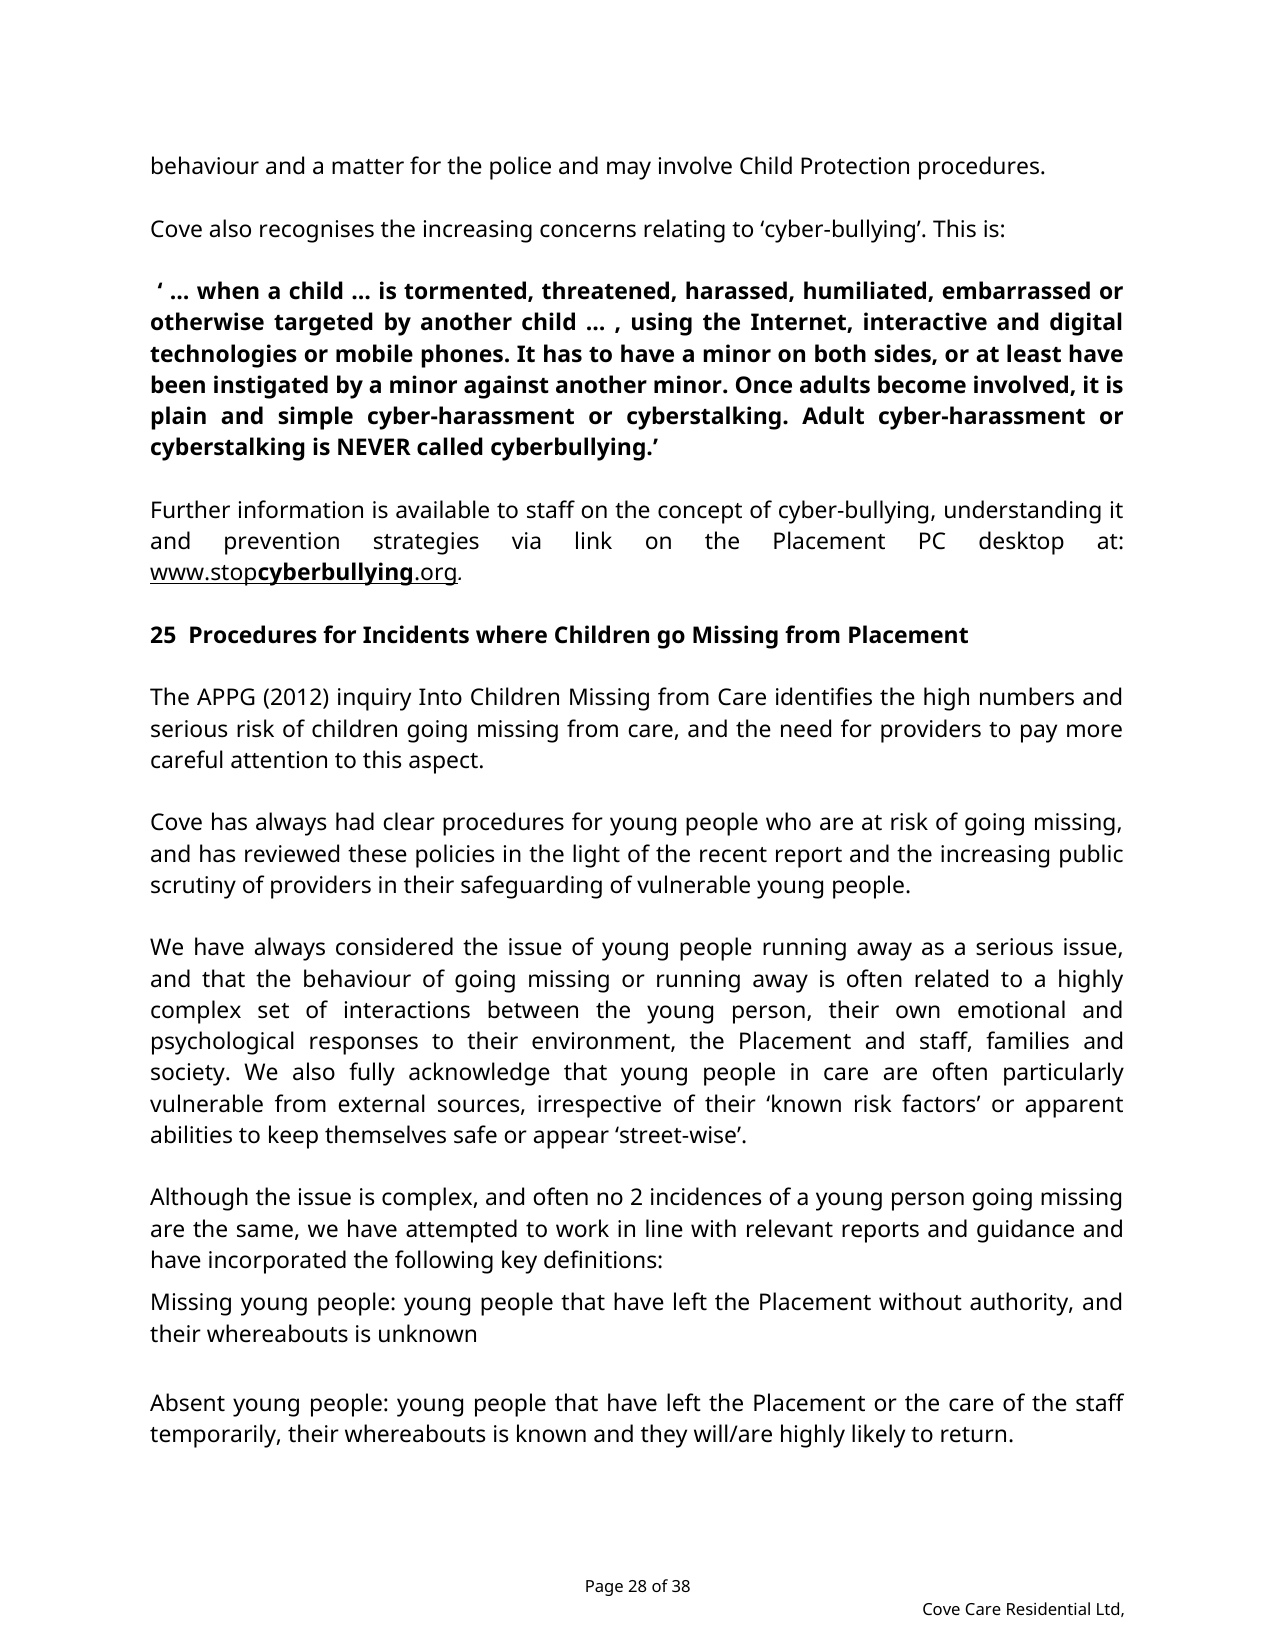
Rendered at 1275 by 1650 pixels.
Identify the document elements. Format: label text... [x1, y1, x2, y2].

text Although the issue is complex, and often no 2 incidences of a young person going missing are the same, we have attempted to work in line with relevant reports and guidance and have incorporated the following key definitions: [150, 1181, 1125, 1275]
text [150, 150, 1125, 181]
text Missing young people: young people that have left the Placement without authority, and their whereabouts is unknown [150, 1286, 1125, 1349]
text 25 Procedures for Incidents where Children go Missing from Placement [150, 619, 1125, 650]
text Cove also recognises the increasing concerns relating to ‘cyber-bullying’. This is: [150, 212, 1125, 244]
text ‘ … when a child … is tormented, threatened, harassed, humiliated, embarrassed or otherwise targeted by another child … , using the Internet, interactive and digital technologies or mobile phones. It has to have a minor on both sides, or at least have been instigated by a minor against another minor. Once adults become involved, it is plain and simple cyber-harassment or cyberstalking. Adult cyber-harassment or cyberstalking is NEVER called cyberbullying.’ [150, 275, 1125, 462]
text Absent young people: young people that have left the Placement or the care of the staff temporarily, their whereabouts is known and they will/are highly likely to return. [150, 1387, 1125, 1449]
text Cove has always had clear procedures for young people who are at risk of going missing, and has reviewed these policies in the light of the recent report and the increasing public scrutiny of providers in their safeguarding of vulnerable young people. [150, 806, 1125, 900]
text Further information is available to staff on the concept of cyber-bullying, understanding it and prevention strategies via link on the Placement PC desktop at: www.stopcyberbullying.org. [150, 494, 1125, 587]
text The APPG (2012) inquiry Into Children Missing from Care identifies the high numbers and serious risk of children going missing from care, and the need for providers to pay more careful attention to this aspect. [150, 681, 1125, 775]
text We have always considered the issue of young people running away as a serious issue, and that the behaviour of going missing or running away is often related to a highly complex set of interactions between the young person, their own emotional and psychological responses to their environment, the Placement and staff, families and society. We also fully acknowledge that young people in care are often particularly vulnerable from external sources, irrespective of their ‘known risk factors’ or apparent abilities to keep themselves safe or appear ‘street-wise’. [150, 931, 1125, 1150]
